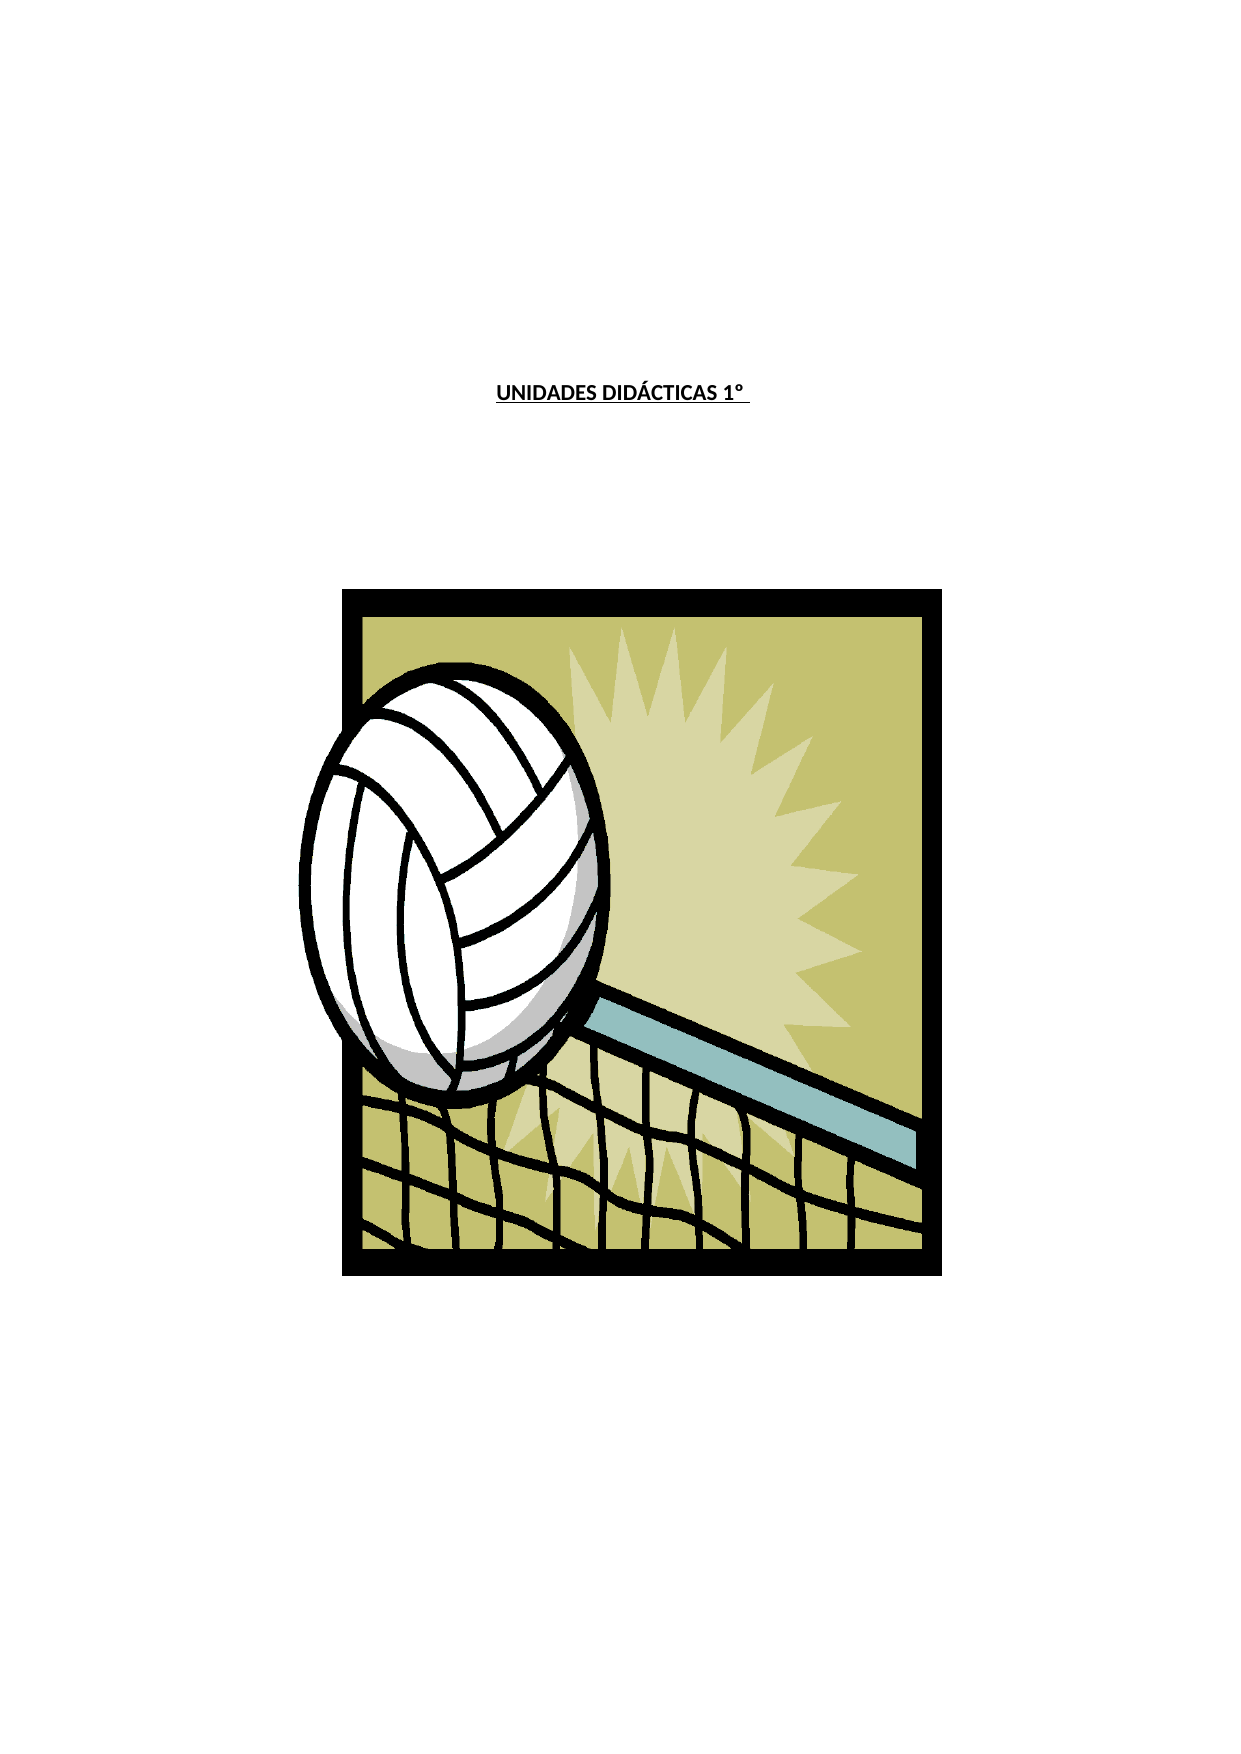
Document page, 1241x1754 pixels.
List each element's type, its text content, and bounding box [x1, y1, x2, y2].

text UNIDADES DIDÁCTICAS 1º [177, 378, 1063, 406]
picture [298, 589, 942, 1276]
